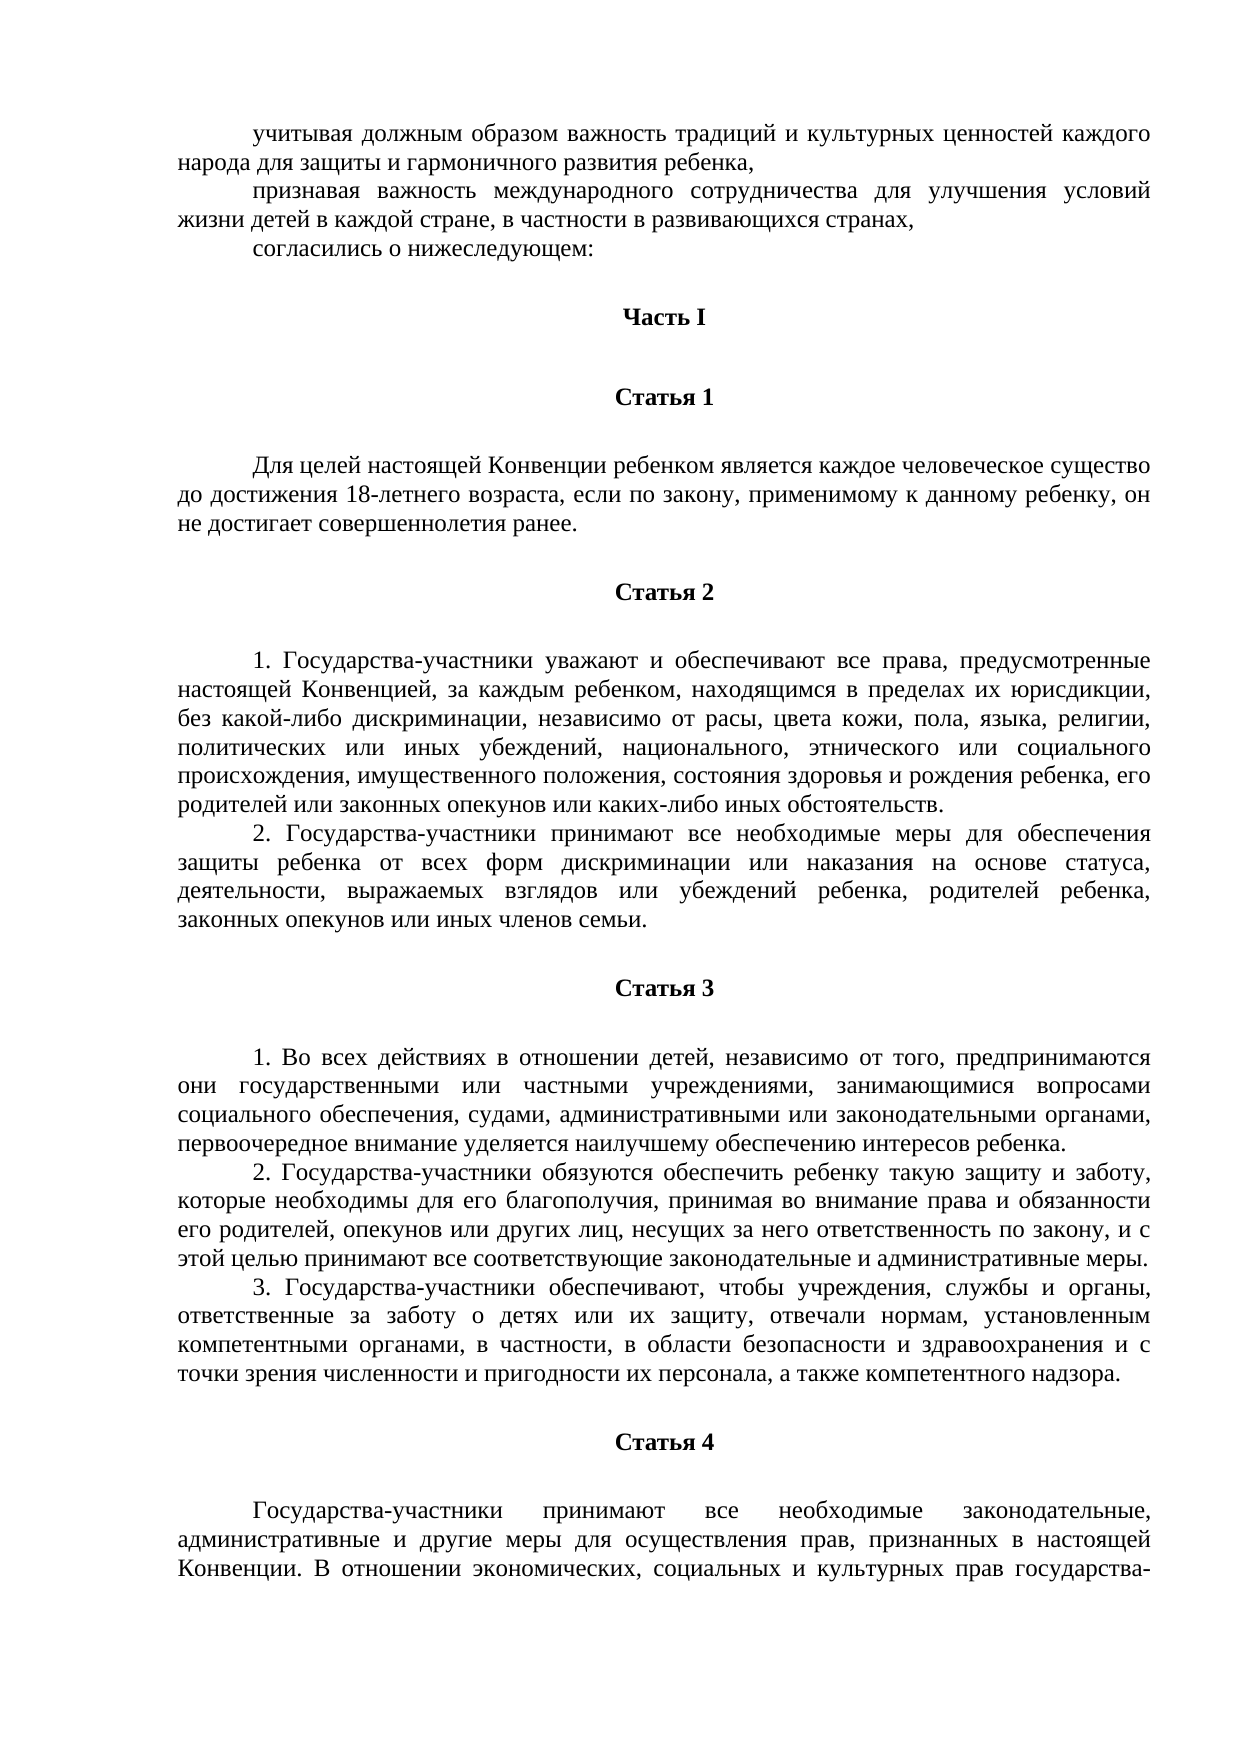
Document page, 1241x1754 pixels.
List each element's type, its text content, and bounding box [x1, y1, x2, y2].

text 2. Государства-участники принимают все необходимые меры для обеспечения защиты ребенка от всех форм дискриминации или наказания на основе статуса, деятельности, выражаемых взглядов или убеждений ребенка, родителей ребенка, законных опекунов или иных членов семьи. [177, 818, 1152, 933]
text Для целей настоящей Конвенции ребенком является каждое человеческое существо до достижения 18-летнего возраста, если по закону, применимому к данному ребенку, он не достигает совершеннолетия ранее. [177, 451, 1152, 537]
text 2. Государства-участники обязуются обеспечить ребенку такую защиту и заботу, которые необходимы для его благополучия, принимая во внимание права и обязанности его родителей, опекунов или других лиц, несущих за него ответственность по закону, и с этой целью принимают все соответствующие законодательные и административные меры. [177, 1157, 1152, 1272]
text учитывая должным образом важность традиций и культурных ценностей каждого народа для защиты и гармоничного развития ребенка, [177, 118, 1152, 176]
text согласились о нижеследующем: [177, 233, 1152, 262]
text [177, 1496, 1152, 1582]
text признавая важность международного сотрудничества для улучшения условий жизни детей в каждой стране, в частности в развивающихся странах, [177, 176, 1152, 233]
text Статья 4 [177, 1427, 1152, 1456]
text 1. Государства-участники уважают и обеспечивают все права, предусмотренные настоящей Конвенцией, за каждым ребенком, находящимся в пределах их юрисдикции, без какой-либо дискриминации, независимо от расы, цвета кожи, пола, языка, религии, политических или иных убеждений, национального, этнического или социального происхождения, имущественного положения, состояния здоровья и рождения ребенка, его родителей или законных опекунов или каких-либо иных обстоятельств. [177, 646, 1152, 818]
text Часть I [177, 302, 1152, 331]
text Статья 3 [177, 973, 1152, 1002]
text 3. Государства-участники обеспечивают, чтобы учреждения, службы и органы, ответственные за заботу о детях или их защиту, отвечали нормам, установленным компетентными органами, в частности, в области безопасности и здравоохранения и с точки зрения численности и пригодности их персонала, а также компетентного надзора. [177, 1272, 1152, 1387]
text 1. Во всех действиях в отношении детей, независимо от того, предпринимаются они государственными или частными учреждениями, занимающимися вопросами социального обеспечения, судами, административными или законодательными органами, первоочередное внимание уделяется наилучшему обеспечению интересов ребенка. [177, 1042, 1152, 1157]
text Статья 1 [177, 382, 1152, 411]
text Статья 2 [177, 577, 1152, 606]
